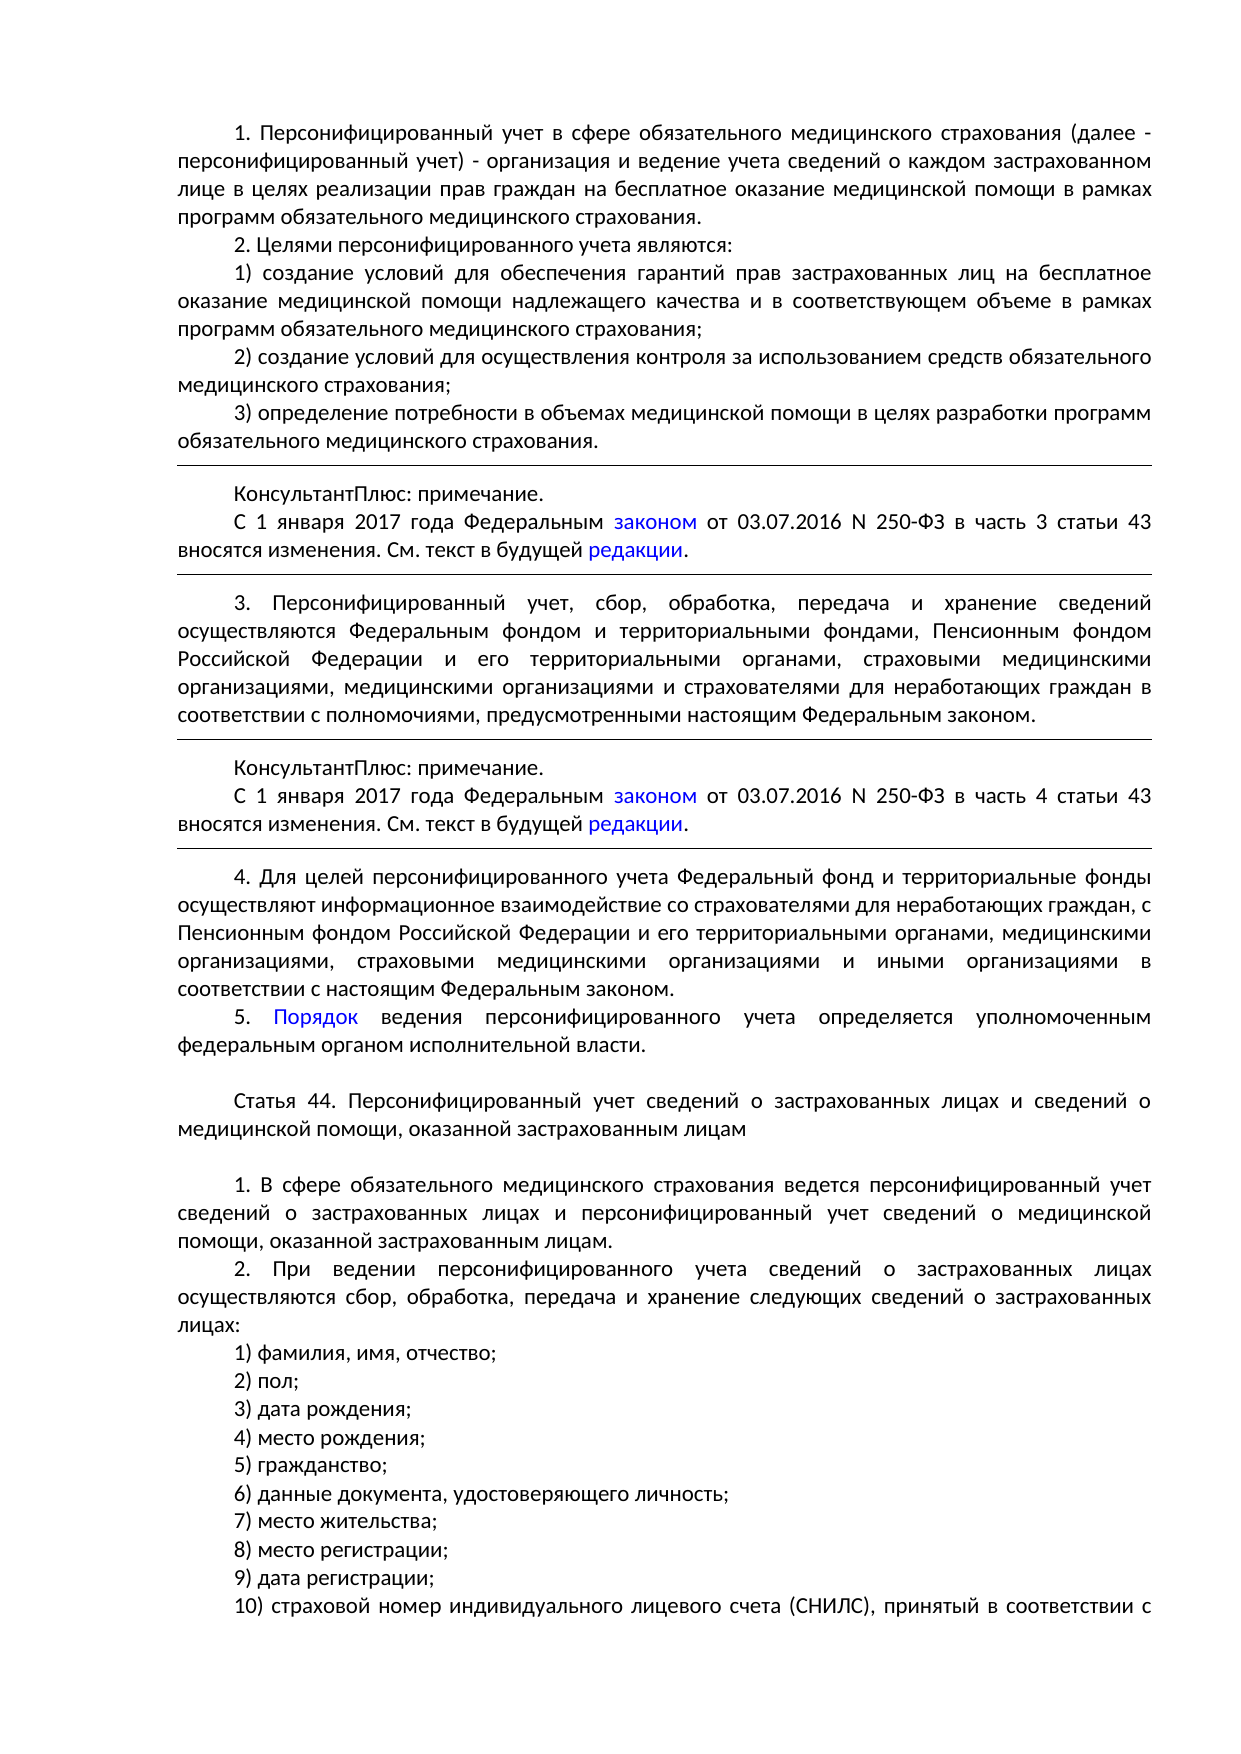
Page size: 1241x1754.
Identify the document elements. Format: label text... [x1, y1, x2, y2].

text 3) дата рождения; [177, 1394, 1152, 1423]
text 1) фамилия, имя, отчество; [177, 1338, 1152, 1367]
text Статья 44. Персонифицированный учет сведений о застрахованных лицах и сведений о медицинской помощи, оказанной застрахованным лицам [177, 1086, 1152, 1142]
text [177, 1591, 1152, 1619]
text 6) данные документа, удостоверяющего личность; [177, 1479, 1152, 1507]
text КонсультантПлюс: примечание. [177, 479, 1152, 507]
text 4. Для целей персонифицированного учета Федеральный фонд и территориальные фонды осуществляют информационное взаимодействие со страхователями для неработающих граждан, с Пенсионным фондом Российской Федерации и его территориальными органами, медицинскими организациями, страховыми медицинскими организациями и иными организациями в соответствии с настоящим Федеральным законом. [177, 862, 1152, 1002]
text С 1 января 2017 года Федеральным законом от 03.07.2016 N 250-ФЗ в часть 3 статьи 43 вносятся изменения. См. текст в будущей редакции. [177, 507, 1152, 563]
text 7) место жительства; [177, 1507, 1152, 1535]
text 9) дата регистрации; [177, 1563, 1152, 1591]
text 8) место регистрации; [177, 1535, 1152, 1563]
text 3) определение потребности в объемах медицинской помощи в целях разработки программ обязательного медицинского страхования. [177, 398, 1152, 454]
text 1. В сфере обязательного медицинского страхования ведется персонифицированный учет сведений о застрахованных лицах и персонифицированный учет сведений о медицинской помощи, оказанной застрахованным лицам. [177, 1170, 1152, 1254]
text 5) гражданство; [177, 1451, 1152, 1479]
text 3. Персонифицированный учет, сбор, обработка, передача и хранение сведений осуществляются Федеральным фондом и территориальными фондами, Пенсионным фондом Российской Федерации и его территориальными органами, страховыми медицинскими организациями, медицинскими организациями и страхователями для неработающих граждан в соответствии с полномочиями, предусмотренными настоящим Федеральным законом. [177, 588, 1152, 728]
text 2) создание условий для осуществления контроля за использованием средств обязательного медицинского страхования; [177, 342, 1152, 398]
text 1. Персонифицированный учет в сфере обязательного медицинского страхования (далее - персонифицированный учет) - организация и ведение учета сведений о каждом застрахованном лице в целях реализации прав граждан на бесплатное оказание медицинской помощи в рамках программ обязательного медицинского страхования. [177, 118, 1152, 230]
text 2. При ведении персонифицированного учета сведений о застрахованных лицах осуществляются сбор, обработка, передача и хранение следующих сведений о застрахованных лицах: [177, 1254, 1152, 1338]
text 2. Целями персонифицированного учета являются: [177, 230, 1152, 258]
text 4) место рождения; [177, 1423, 1152, 1451]
text 5. Порядок ведения персонифицированного учета определяется уполномоченным федеральным органом исполнительной власти. [177, 1002, 1152, 1058]
text КонсультантПлюс: примечание. [177, 753, 1152, 781]
text 1) создание условий для обеспечения гарантий прав застрахованных лиц на бесплатное оказание медицинской помощи надлежащего качества и в соответствующем объеме в рамках программ обязательного медицинского страхования; [177, 258, 1152, 342]
text С 1 января 2017 года Федеральным законом от 03.07.2016 N 250-ФЗ в часть 4 статьи 43 вносятся изменения. См. текст в будущей редакции. [177, 781, 1152, 837]
text 2) пол; [177, 1367, 1152, 1394]
